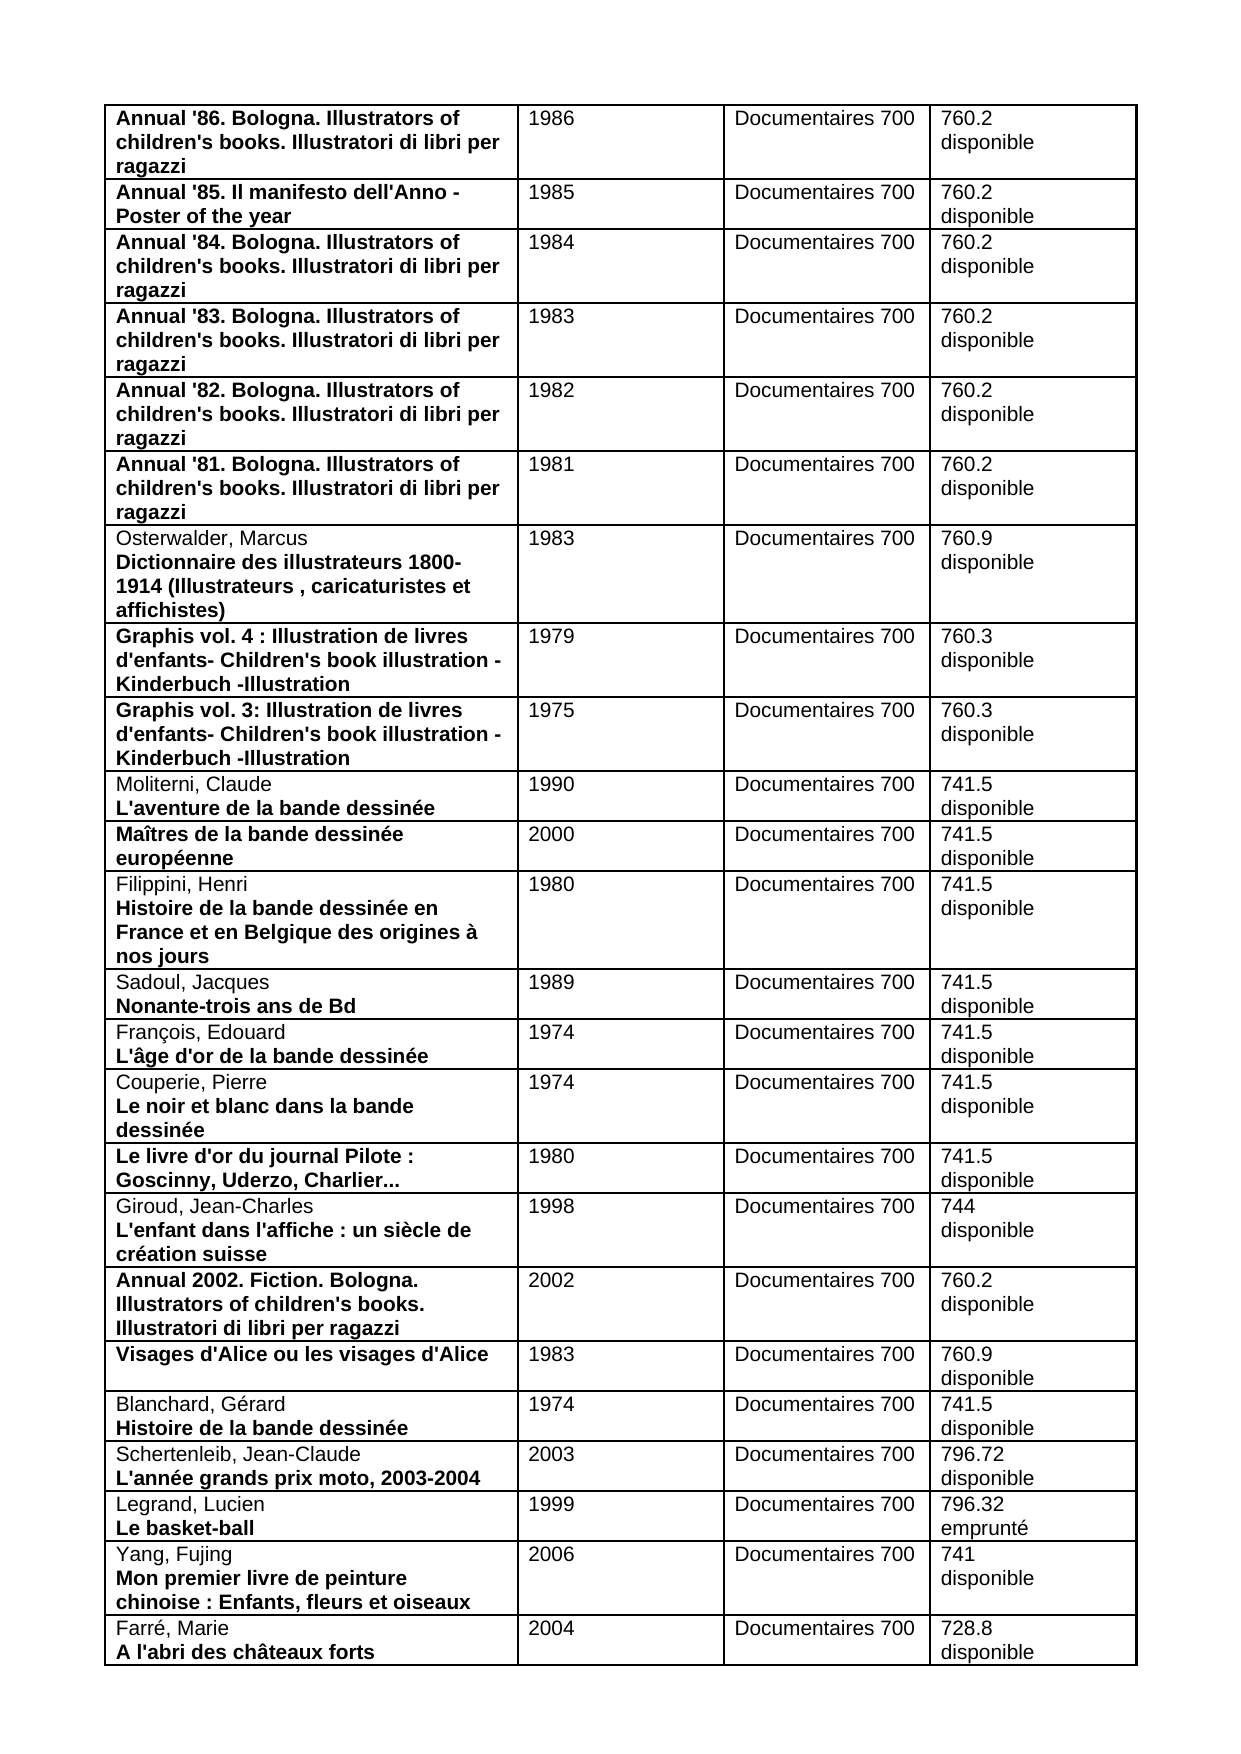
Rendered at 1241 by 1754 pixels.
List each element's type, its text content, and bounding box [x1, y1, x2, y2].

table_cell Documentaires 700 [725, 698, 929, 770]
table_cell Maîtres de la bande dessinée européenne [106, 822, 517, 870]
table_cell Documentaires 700 [725, 1342, 929, 1389]
table_cell 760.2 disponible [931, 106, 1135, 178]
table_cell 760.2 disponible [931, 304, 1135, 376]
table_cell Annual '83. Bologna. Illustrators of children's books. Illustratori di libri per ragazzi [106, 304, 517, 376]
table_cell 760.2 disponible [931, 378, 1135, 450]
table_cell 1975 [519, 698, 723, 770]
table_cell Documentaires 700 [725, 1144, 929, 1192]
table_cell 728.8 disponible [931, 1616, 1135, 1663]
table_cell Blanchard, Gérard Histoire de la bande dessinée [106, 1392, 517, 1439]
table_cell Moliterni, Claude L'aventure de la bande dessinée [106, 772, 517, 820]
table_cell 2003 [519, 1442, 723, 1489]
table_cell Documentaires 700 [725, 180, 929, 228]
table_cell Farré, Marie A l'abri des châteaux forts [106, 1616, 517, 1663]
table_cell Osterwalder, Marcus Dictionnaire des illustrateurs 1800-1914 (Illustrateurs , caricaturistes et affichistes) [106, 526, 517, 622]
table_cell 1980 [519, 872, 723, 968]
table_cell 1979 [519, 624, 723, 696]
table_cell Documentaires 700 [725, 1070, 929, 1142]
table_cell Documentaires 700 [725, 624, 929, 696]
table_cell 760.2 disponible [931, 452, 1135, 524]
table_cell Documentaires 700 [725, 452, 929, 524]
table_cell Graphis vol. 3: Illustration de livres d'enfants- Children's book illustration - Kinderbuch -Illustration [106, 698, 517, 770]
table_cell 1974 [519, 1392, 723, 1439]
table_cell 741.5 disponible [931, 970, 1135, 1018]
table_cell 760.2 disponible [931, 1268, 1135, 1339]
table_cell 741.5 disponible [931, 822, 1135, 870]
table_cell Annual 2002. Fiction. Bologna. Illustrators of children's books. Illustratori di libri per ragazzi [106, 1268, 517, 1339]
table_cell 1983 [519, 526, 723, 622]
table_cell Documentaires 700 [725, 822, 929, 870]
table_cell 1981 [519, 452, 723, 524]
table_cell 1974 [519, 1020, 723, 1068]
table_cell 760.3 disponible [931, 624, 1135, 696]
table_cell 1980 [519, 1144, 723, 1192]
table_cell 760.3 disponible [931, 698, 1135, 770]
table_cell Documentaires 700 [725, 1020, 929, 1068]
table_cell Documentaires 700 [725, 1442, 929, 1489]
table_cell 1983 [519, 1342, 723, 1389]
table_cell 760.9 disponible [931, 526, 1135, 622]
table_cell Documentaires 700 [725, 1194, 929, 1266]
table_cell Documentaires 700 [725, 526, 929, 622]
table_cell 1974 [519, 1070, 723, 1142]
table_cell 2006 [519, 1542, 723, 1613]
table_cell Documentaires 700 [725, 378, 929, 450]
table_cell Giroud, Jean-Charles L'enfant dans l'affiche : un siècle de création suisse [106, 1194, 517, 1266]
table_cell 744 disponible [931, 1194, 1135, 1266]
table_cell Annual '81. Bologna. Illustrators of children's books. Illustratori di libri per ragazzi [106, 452, 517, 524]
table_cell Documentaires 700 [725, 106, 929, 178]
table_cell Couperie, Pierre Le noir et blanc dans la bande dessinée [106, 1070, 517, 1142]
table_cell 741.5 disponible [931, 1144, 1135, 1192]
table_cell 2002 [519, 1268, 723, 1339]
table_cell 760.2 disponible [931, 230, 1135, 302]
table_cell 741.5 disponible [931, 772, 1135, 820]
table_cell Documentaires 700 [725, 230, 929, 302]
table_cell Legrand, Lucien Le basket-ball [106, 1492, 517, 1539]
table_cell Documentaires 700 [725, 970, 929, 1018]
table_cell 1999 [519, 1492, 723, 1539]
table_cell 1985 [519, 180, 723, 228]
table_cell 1983 [519, 304, 723, 376]
table_cell Annual '85. Il manifesto dell'Anno - Poster of the year [106, 180, 517, 228]
table_cell Documentaires 700 [725, 872, 929, 968]
table_cell Documentaires 700 [725, 772, 929, 820]
table_cell Documentaires 700 [725, 1268, 929, 1339]
table_cell Documentaires 700 [725, 304, 929, 376]
table_cell Sadoul, Jacques Nonante-trois ans de Bd [106, 970, 517, 1018]
table_cell Documentaires 700 [725, 1392, 929, 1439]
table_cell 2004 [519, 1616, 723, 1663]
table_cell 741 disponible [931, 1542, 1135, 1613]
table_cell 1989 [519, 970, 723, 1018]
table_cell 1982 [519, 378, 723, 450]
table_cell 1990 [519, 772, 723, 820]
table_cell 1998 [519, 1194, 723, 1266]
table_cell 1984 [519, 230, 723, 302]
table_cell Documentaires 700 [725, 1492, 929, 1539]
table_cell 1986 [519, 106, 723, 178]
table_cell 760.9 disponible [931, 1342, 1135, 1389]
table_cell François, Edouard L'âge d'or de la bande dessinée [106, 1020, 517, 1068]
table_cell Annual '84. Bologna. Illustrators of children's books. Illustratori di libri per ragazzi [106, 230, 517, 302]
table_cell 796.72 disponible [931, 1442, 1135, 1489]
table_cell Documentaires 700 [725, 1542, 929, 1613]
table_cell Schertenleib, Jean-Claude L'année grands prix moto, 2003-2004 [106, 1442, 517, 1489]
table_cell Annual '86. Bologna. Illustrators of children's books. Illustratori di libri per ragazzi [106, 106, 517, 178]
table_cell Yang, Fujing Mon premier livre de peinture chinoise : Enfants, fleurs et oiseaux [106, 1542, 517, 1613]
table_cell Graphis vol. 4 : Illustration de livres d'enfants- Children's book illustration - Kinderbuch -Illustration [106, 624, 517, 696]
table_cell 760.2 disponible [931, 180, 1135, 228]
table_cell 796.32 emprunté [931, 1492, 1135, 1539]
table_cell Annual '82. Bologna. Illustrators of children's books. Illustratori di libri per ragazzi [106, 378, 517, 450]
table_cell 741.5 disponible [931, 1070, 1135, 1142]
table_cell 2000 [519, 822, 723, 870]
table_cell Documentaires 700 [725, 1616, 929, 1663]
table_cell Filippini, Henri Histoire de la bande dessinée en France et en Belgique des origines à nos jours [106, 872, 517, 968]
table_cell Le livre d'or du journal Pilote : Goscinny, Uderzo, Charlier... [106, 1144, 517, 1192]
table_cell Visages d'Alice ou les visages d'Alice [106, 1342, 517, 1389]
table_cell 741.5 disponible [931, 1392, 1135, 1439]
table_cell 741.5 disponible [931, 872, 1135, 968]
table_cell 741.5 disponible [931, 1020, 1135, 1068]
